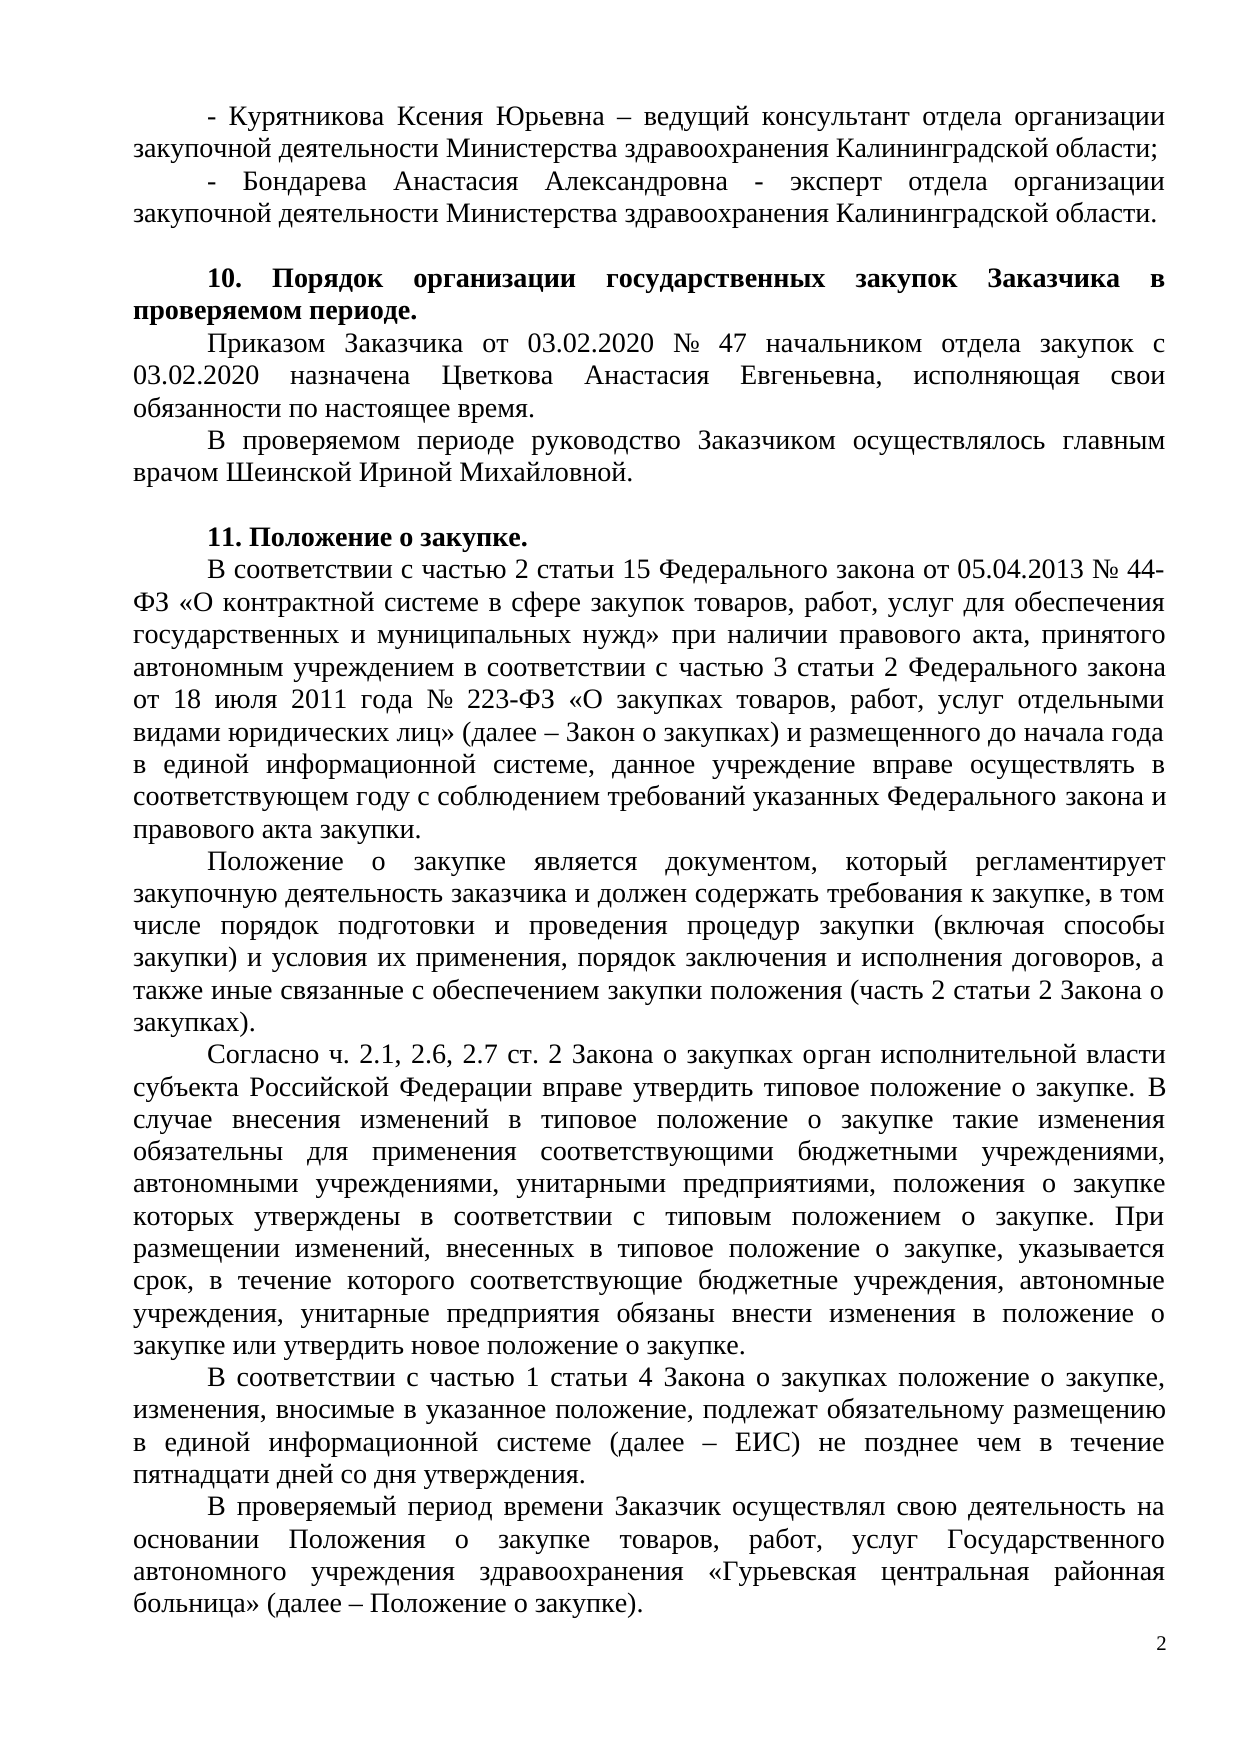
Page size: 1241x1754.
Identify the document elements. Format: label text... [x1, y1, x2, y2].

text Согласно ч. 2.1, 2.6, 2.7 ст. 2 Закона о закупках орган исполнительной власти субъекта Российской Федерации вправе утвердить типовое положение о закупке. В случае внесения изменений в типовое положение о закупке такие изменения обязательны для применения соответствующими бюджетными учреждениями, автономными учреждениями, унитарными предприятиями, положения о закупке которых утверждены в соответствии с типовым положением о закупке. При размещении изменений, внесенных в типовое положение о закупке, указывается срок, в течение которого соответствующие бюджетные учреждения, автономные учреждения, унитарные предприятия обязаны внести изменения в положение о закупке или утвердить новое положение о закупке. [133, 1038, 1166, 1361]
text - Курятникова Ксения Юрьевна – ведущий консультант отдела организации закупочной деятельности Министерства здравоохранения Калининградской области; [133, 99, 1166, 164]
text Положение о закупке является документом, который регламентирует закупочную деятельность заказчика и должен содержать требования к закупке, в том числе порядок подготовки и проведения процедур закупки (включая способы закупки) и условия их применения, порядок заключения и исполнения договоров, а также иные связанные с обеспечением закупки положения (часть 2 статьи 2 Закона о закупках). [133, 844, 1166, 1038]
text - Бондарева Анастасия Александровна - эксперт отдела организации закупочной деятельности Министерства здравоохранения Калининградской области. [133, 164, 1166, 229]
text В соответствии с частью 2 статьи 15 Федерального закона от 05.04.2013 № 44-ФЗ «О контрактной системе в сфере закупок товаров, работ, услуг для обеспечения государственных и муниципальных нужд» при наличии правового акта, принятого автономным учреждением в соответствии с частью 3 статьи 2 Федерального закона от 18 июля 2011 года № 223-ФЗ «О закупках товаров, работ, услуг отдельными видами юридических лиц» (далее – Закон о закупках) и размещенного до начала года в единой информационной системе, данное учреждение вправе осуществлять в соответствующем году с соблюдением требований указанных Федерального закона и правового акта закупки. [133, 553, 1166, 844]
text В проверяемый период времени Заказчик осуществлял свою деятельность на основании Положения о закупке товаров, работ, услуг Государственного автономного учреждения здравоохранения «Гурьевская центральная районная больница» (далее – Положение о закупке). [133, 1490, 1166, 1619]
text Приказом Заказчика от 03.02.2020 № 47 начальником отдела закупок с 03.02.2020 назначена Цветкова Анастасия Евгеньевна, исполняющая свои обязанности по настоящее время. [133, 326, 1166, 423]
text 10. Порядок организации государственных закупок Заказчика в проверяемом периоде. [133, 261, 1166, 326]
text В проверяемом периоде руководство Заказчиком осуществлялось главным врачом Шеинской Ириной Михайловной. [133, 423, 1166, 488]
text 11. Положение о закупке. [133, 520, 1166, 553]
text В соответствии с частью 1 статьи 4 Закона о закупках положение о закупке, изменения, вносимые в указанное положение, подлежат обязательному размещению в единой информационной системе (далее – ЕИС) не позднее чем в течение пятнадцати дней со дня утверждения. [133, 1361, 1166, 1490]
